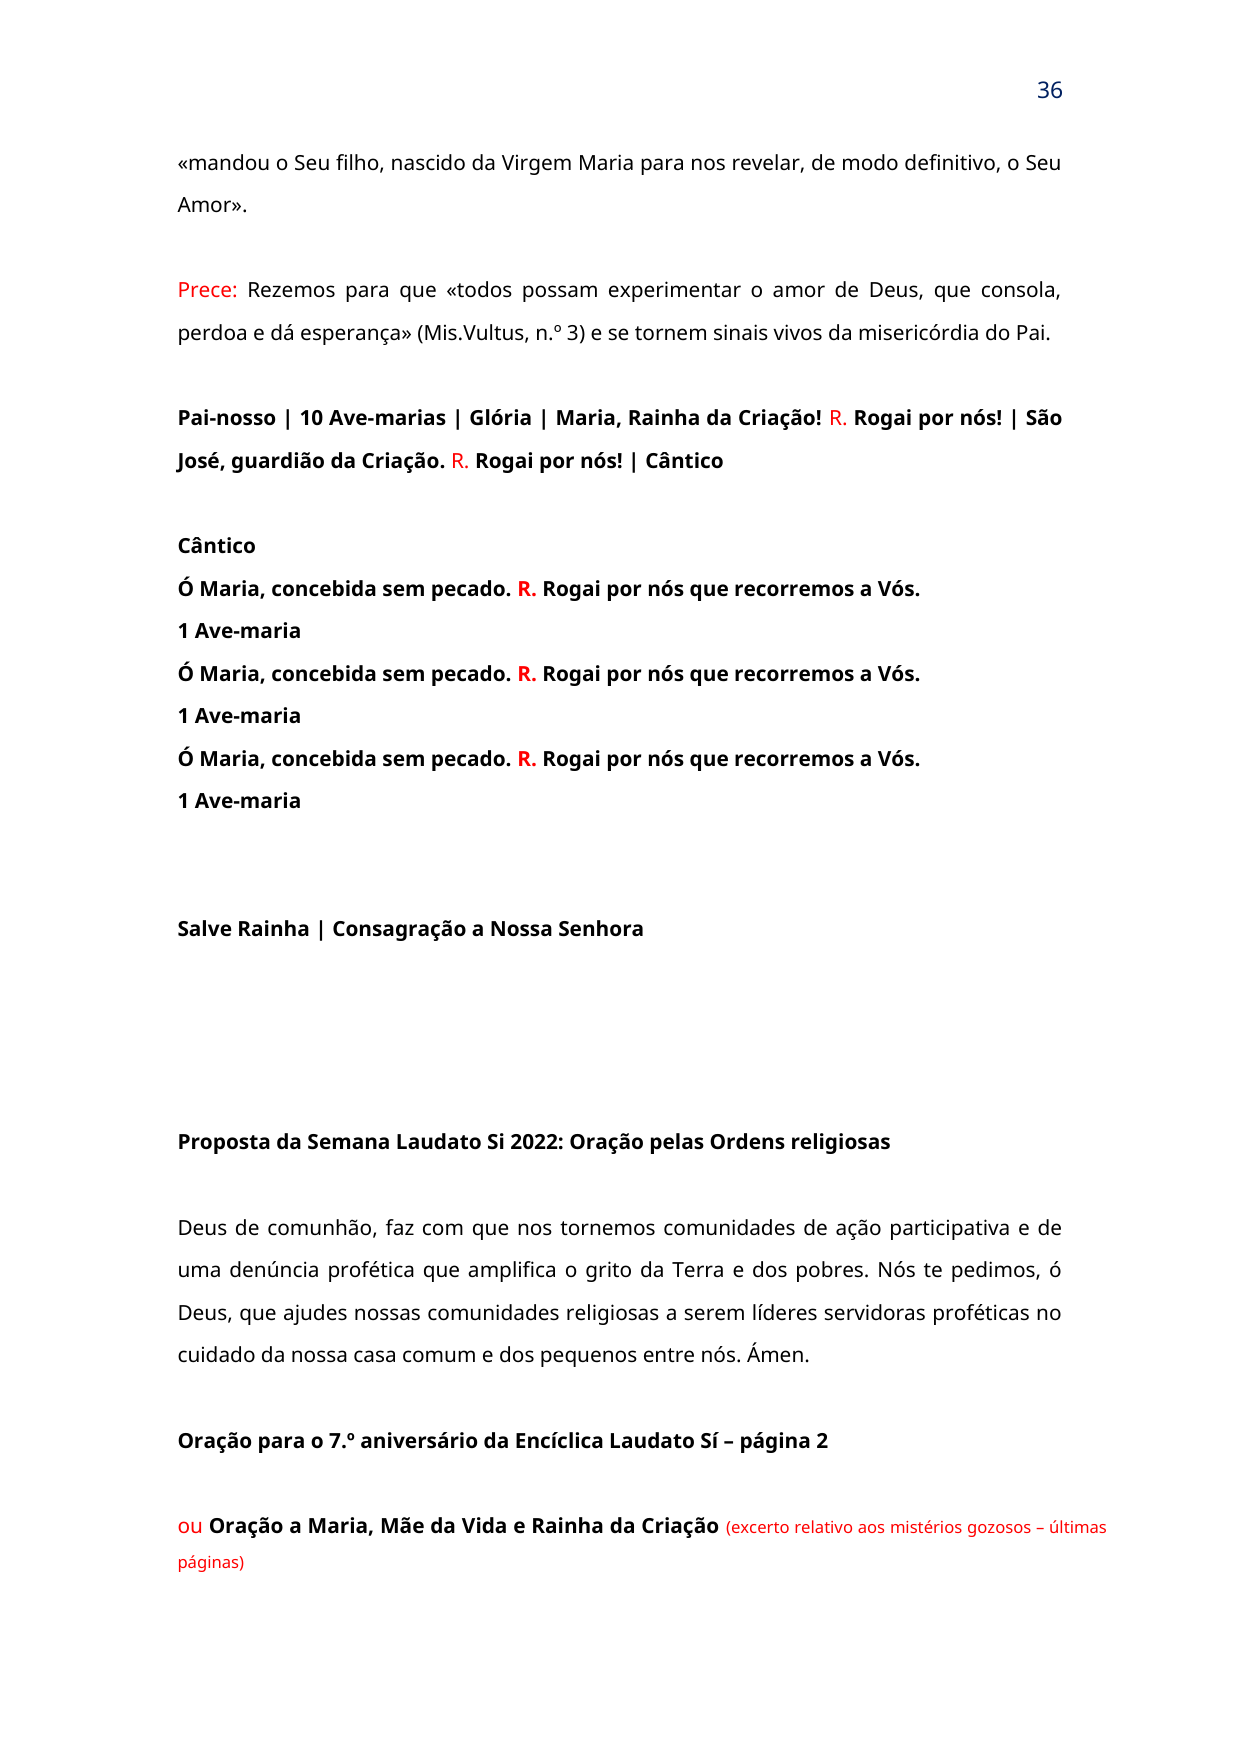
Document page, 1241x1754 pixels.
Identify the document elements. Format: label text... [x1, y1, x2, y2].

text 1 Ave-maria [177, 787, 1107, 815]
text 1 Ave-maria [177, 616, 1107, 645]
text Salve Rainha | Consagração a Nossa Senhora [177, 914, 1063, 943]
text Ó Maria, concebida sem pecado. R. Rogai por nós que recorremos a Vós. [177, 659, 1107, 687]
text Ó Maria, concebida sem pecado. R. Rogai por nós que recorremos a Vós. [177, 744, 1107, 772]
text Proposta da Semana Laudato Si 2022: Oração pelas Ordens religiosas [177, 1127, 1063, 1156]
text 1 Ave-maria [177, 701, 1107, 730]
text Cântico [177, 531, 1107, 559]
text Prece: Rezemos para que «todos possam experimentar o amor de Deus, que consola, perdoa e dá esperança» (Mis.Vultus, n.º 3) e se tornem sinais vivos da misericórdia do Pai. [177, 275, 1063, 346]
text Pai-nosso | 10 Ave-marias | Glória | Maria, Rainha da Criação! R. Rogai por nós! | São José, guardião da Criação. R. Rogai por nós! | Cântico [177, 403, 1063, 474]
text Oração para o 7.º aniversário da Encíclica Laudato Sí – página 2 [177, 1426, 1063, 1454]
text Ó Maria, concebida sem pecado. R. Rogai por nós que recorremos a Vós. [177, 574, 1107, 602]
text Deus de comunhão, faz com que nos tornemos comunidades de ação participativa e de uma denúncia profética que amplifica o grito da Terra e dos pobres. Nós te pedimos, ó Deus, que ajudes nossas comunidades religiosas a serem líderes servidoras proféticas no cuidado da nossa casa comum e dos pequenos entre nós. Ámen. [177, 1213, 1063, 1369]
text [177, 148, 1063, 219]
text ou Oração a Maria, Mãe da Vida e Rainha da Criação (excerto relativo aos mistérios gozosos – últimas páginas) [177, 1511, 1107, 1573]
